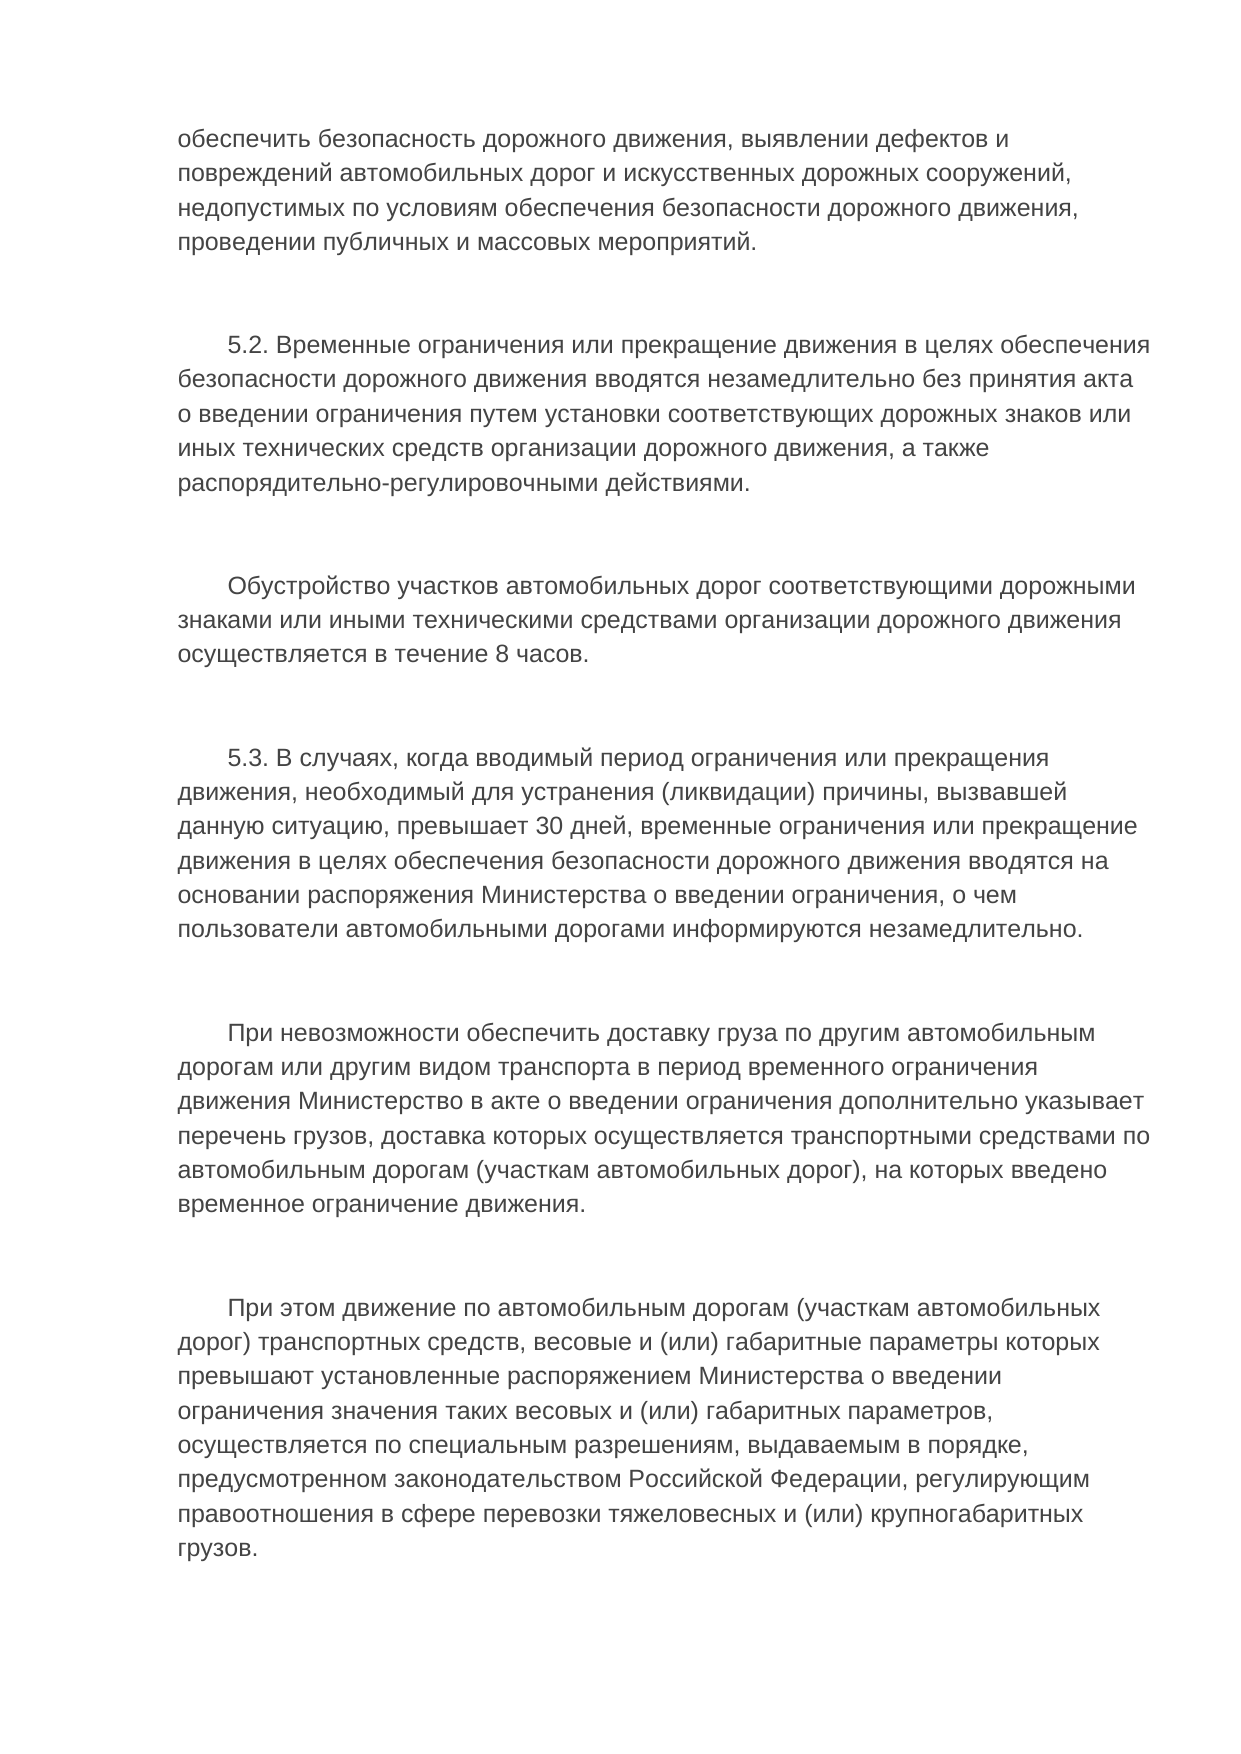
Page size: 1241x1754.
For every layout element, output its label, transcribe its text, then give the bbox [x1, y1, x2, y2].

text При этом движение по автомобильным дорогам (участкам автомобильных дорог) транспортных средств, весовые и (или) габаритные параметры которых превышают установленные распоряжением Министерства о введении ограничения значения таких весовых и (или) габаритных параметров, осуществляется по специальным разрешениям, выдаваемым в порядке, предусмотренном законодательством Российской Федерации, регулирующим правоотношения в сфере перевозки тяжеловесных и (или) крупногабаритных грузов. [177, 1287, 1152, 1596]
text 5.2. Временные ограничения или прекращение движения в целях обеспечения безопасности дорожного движения вводятся незамедлительно без принятия акта о введении ограничения путем установки соответствующих дорожных знаков или иных технических средств организации дорожного движения, а также распорядительно-регулировочными действиями. [177, 324, 1152, 531]
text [177, 118, 1152, 290]
text Обустройство участков автомобильных дорог соответствующими дорожными знаками или иными техническими средствами организации дорожного движения осуществляется в течение 8 часов. [177, 565, 1152, 702]
text 5.3. В случаях, когда вводимый период ограничения или прекращения движения, необходимый для устранения (ликвидации) причины, вызвавшей данную ситуацию, превышает 30 дней, временные ограничения или прекращение движения в целях обеспечения безопасности дорожного движения вводятся на основании распоряжения Министерства о введении ограничения, о чем пользователи автомобильными дорогами информируются незамедлительно. [177, 737, 1152, 977]
text При невозможности обеспечить доставку груза по другим автомобильным дорогам или другим видом транспорта в период временного ограничения движения Министерство в акте о введении ограничения дополнительно указывает перечень грузов, доставка которых осуществляется транспортными средствами по автомобильным дорогам (участкам автомобильных дорог), на которых введено временное ограничение движения. [177, 1012, 1152, 1252]
